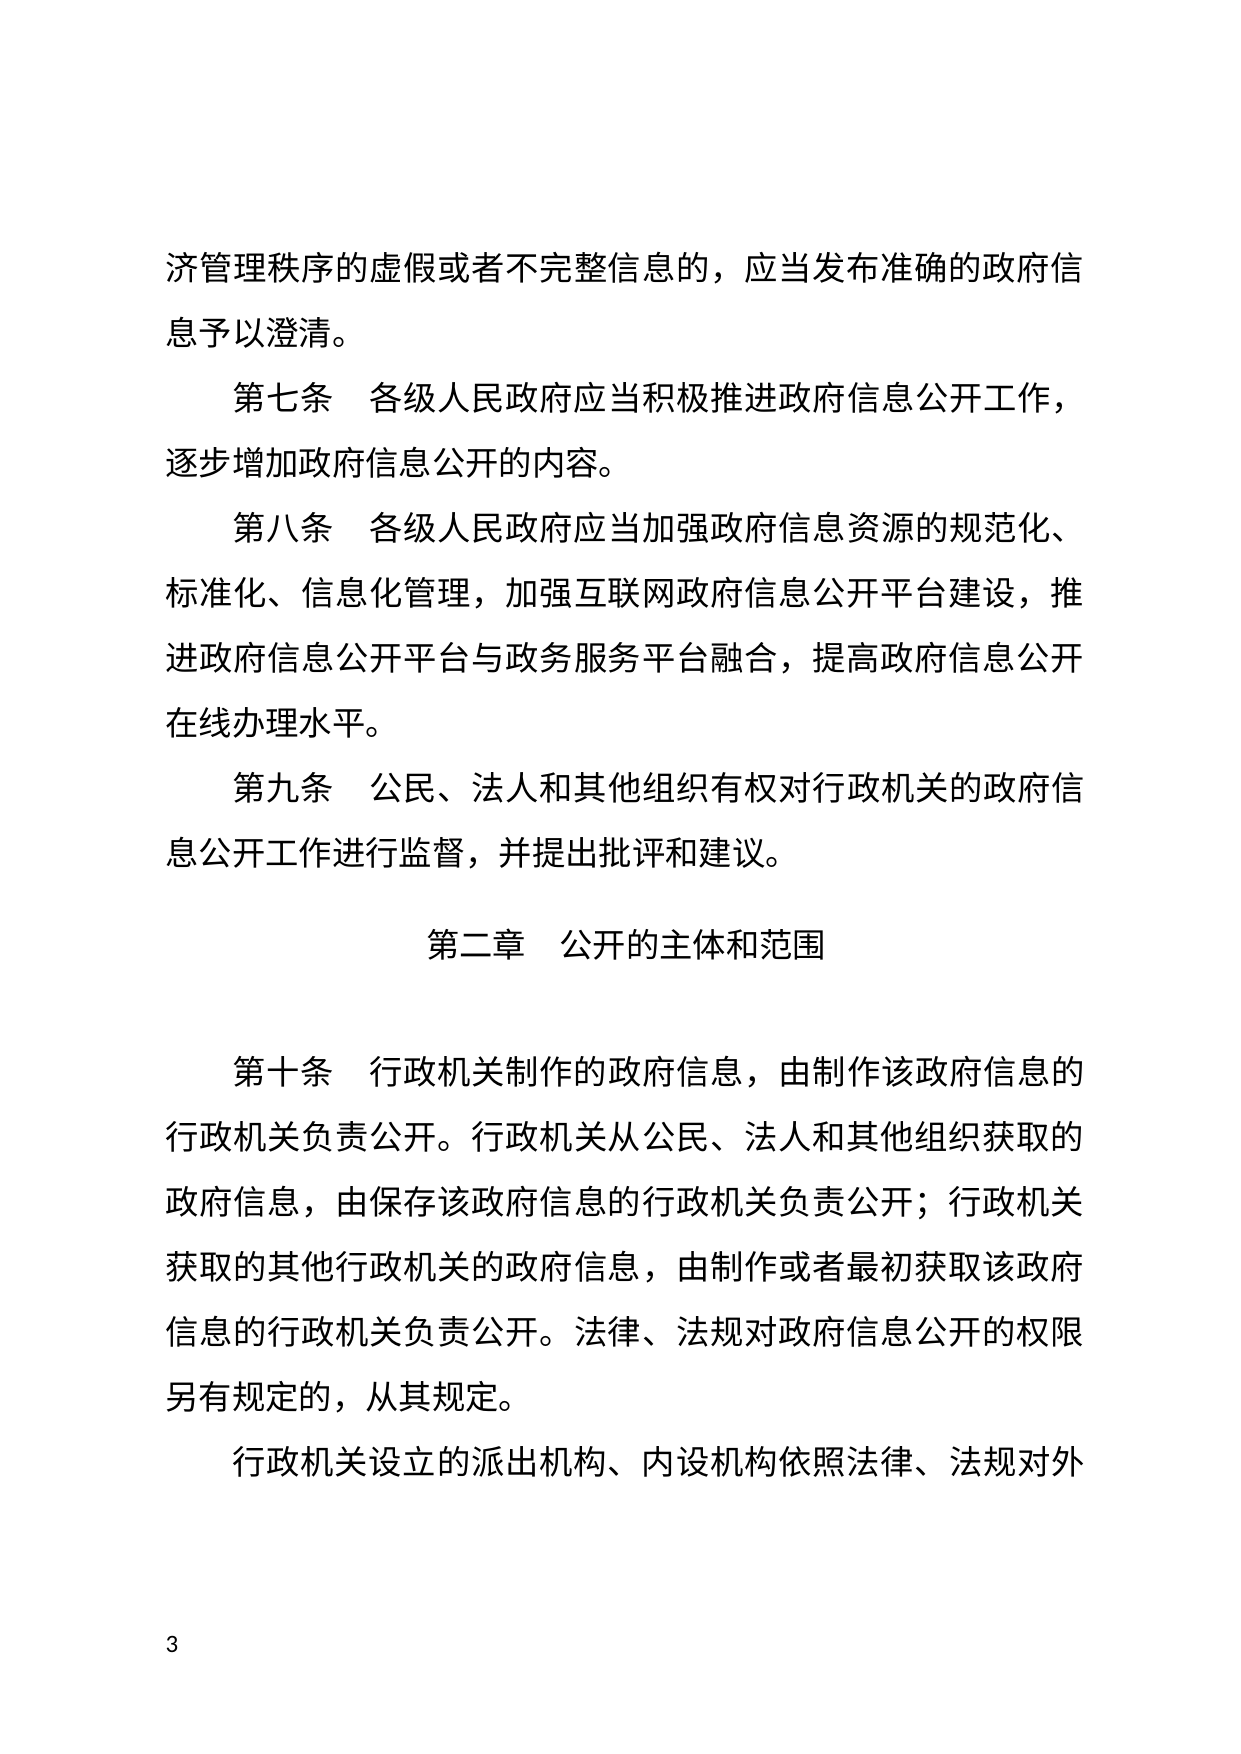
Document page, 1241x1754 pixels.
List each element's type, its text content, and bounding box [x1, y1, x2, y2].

text 第八条 各级人民政府应当加强政府信息资源的规范化、标准化、信息化管理，加强互联网政府信息公开平台建设，推进政府信息公开平台与政务服务平台融合，提高政府信息公开在线办理水平。 [165, 493, 1087, 753]
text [165, 233, 1087, 363]
text 第七条 各级人民政府应当积极推进政府信息公开工作，逐步增加政府信息公开的内容。 [165, 363, 1087, 493]
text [165, 1427, 1087, 1492]
text 第九条 公民、法人和其他组织有权对行政机关的政府信息公开工作进行监督，并提出批评和建议。 [165, 753, 1087, 883]
subtitle 第二章 公开的主体和范围 [165, 910, 1087, 975]
text 第十条 行政机关制作的政府信息，由制作该政府信息的行政机关负责公开。行政机关从公民、法人和其他组织获取的政府信息，由保存该政府信息的行政机关负责公开；行政机关获取的其他行政机关的政府信息，由制作或者最初获取该政府信息的行政机关负责公开。法律、法规对政府信息公开的权限另有规定的，从其规定。 [165, 1037, 1087, 1427]
